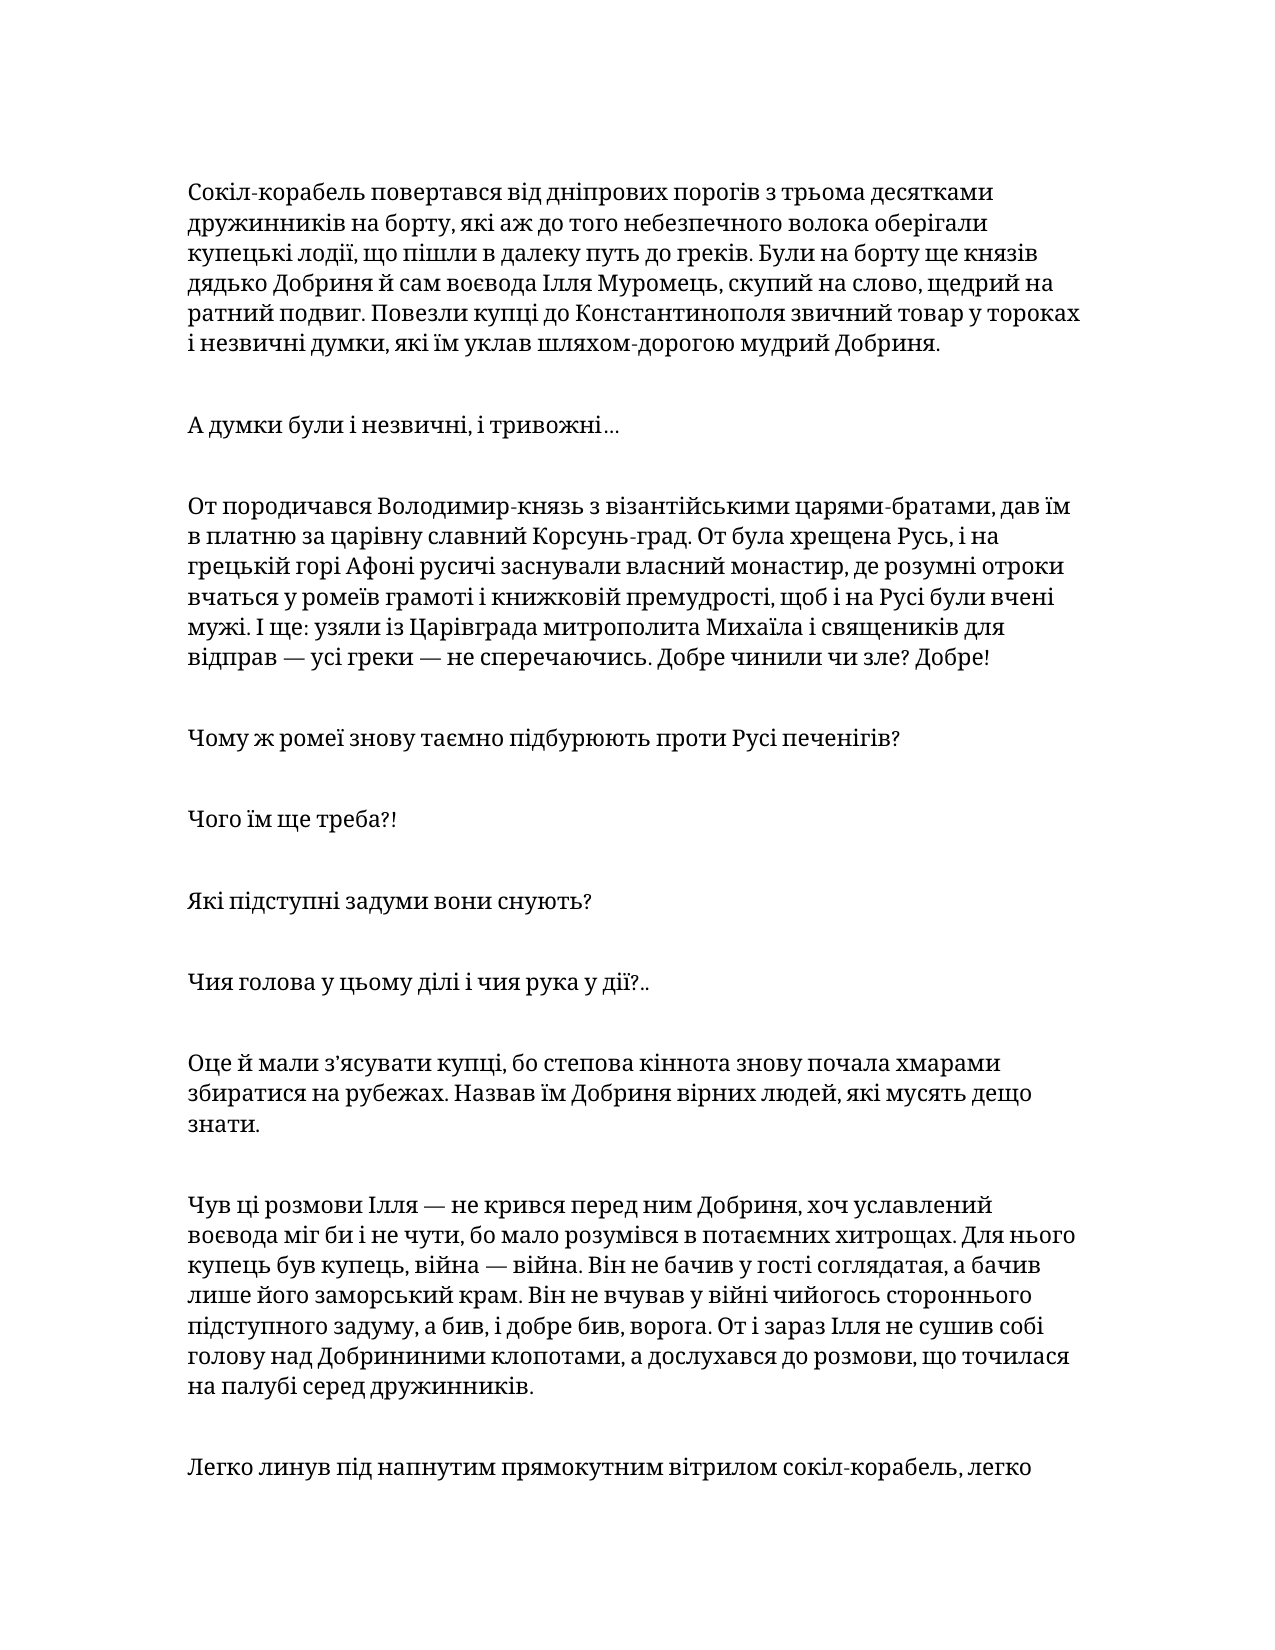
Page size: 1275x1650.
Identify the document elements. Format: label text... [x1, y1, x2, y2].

text Сокіл-корабель повертався від дніпрових порогів з трьома десятками дружинників на борту, які аж до того небезпечного волока оберігали купецькі лодії, що пішли в далеку путь до греків. Були на борту ще князів дядько Добриня й сам воєвода Ілля Муромець, скупий на слово, щедрий на ратний подвиг. Повезли купці до Константинополя звичний товар у тороках і незвичні думки, які їм уклав шляхом-дорогою мудрий Добриня. [187, 150, 1087, 358]
text Які підступні задуми вони снують? [187, 858, 1087, 915]
text Чув ці розмови Ілля — не крився перед ним Добриня, хоч уславлений воєвода міг би і не чути, бо мало розумівся в потаємних хитрощах. Для нього купець був купець, війна — війна. Він не бачив у гості соглядатая, а бачив лише його заморський крам. Він не вчував у війні чийогось стороннього підступного задуму, а бив, і добре бив, ворога. От і зараз Ілля не сушив собі голову над Добрининими клопотами, а дослухався до розмови, що точилася на палубі серед дружинників. [187, 1162, 1087, 1400]
text Оце й мали з’ясувати купці, бо степова кіннота знову почала хмарами збиратися на рубежах. Назвав їм Добриня вірних людей, які мусять дещо знати. [187, 1021, 1087, 1138]
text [187, 1425, 1087, 1482]
text Чого їм ще треба?! [187, 777, 1087, 834]
text А думки були і незвичні, і тривожні… [187, 382, 1087, 439]
text Чия голова у цьому ділі і чия рука у дії?.. [187, 939, 1087, 996]
text Чому ж ромеї знову таємно підбурюють проти Русі печенігів? [187, 696, 1087, 752]
text От породичався Володимир-князь з візантійськими царями-братами, дав їм в платню за царівну славний Корсунь-град. От була хрещена Русь, і на грецькій горі Афоні русичі заснували власний монастир, де розумні отроки вчаться у ромеїв грамоті і книжковій премудрості, щоб і на Русі були вчені мужі. І ще: узяли із Царівграда митрополита Михаїла і священиків для відправ — усі греки — не сперечаючись. Добре чинили чи зле? Добре! [187, 463, 1087, 671]
